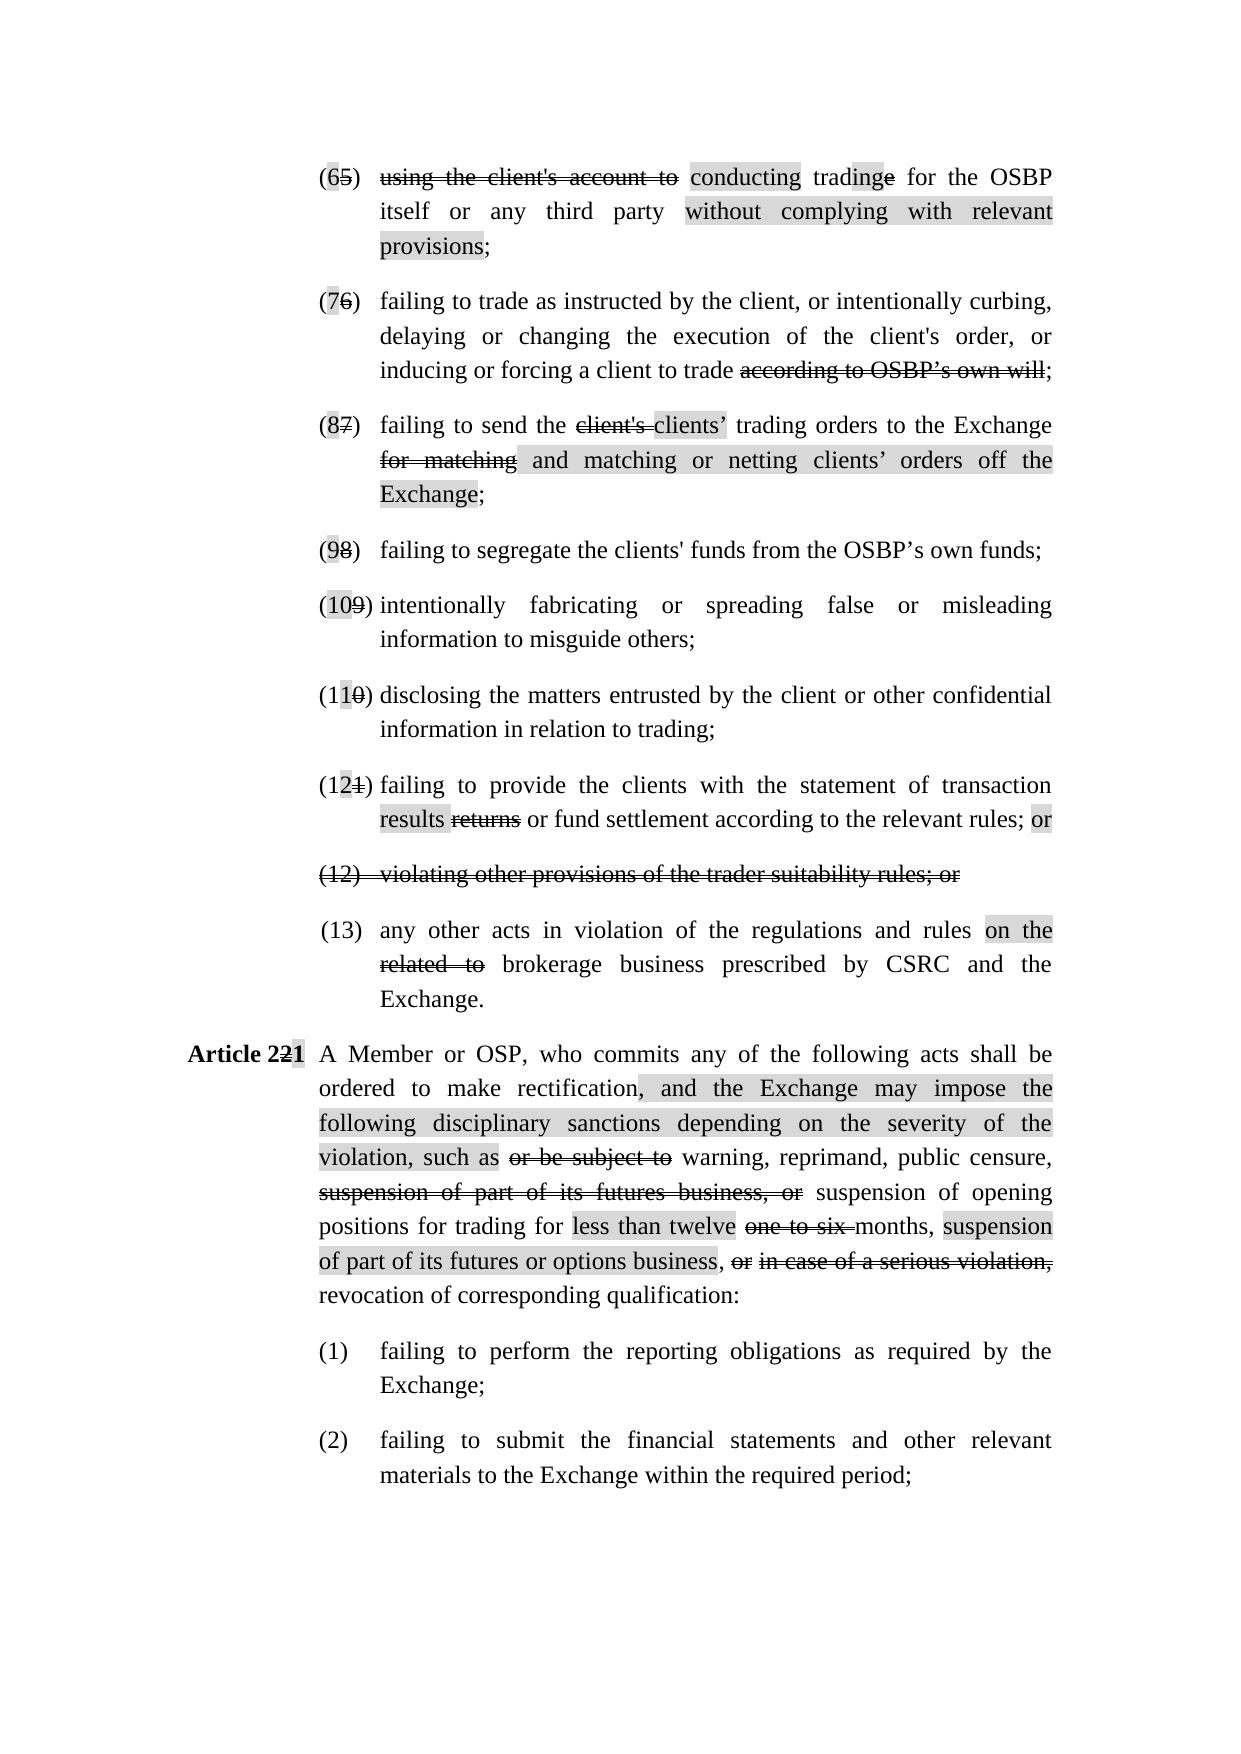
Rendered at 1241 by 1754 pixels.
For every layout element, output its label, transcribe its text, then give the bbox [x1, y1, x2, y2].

text (13) any other acts in violation of the regulations and rules on the related to brokerage business prescribed by CSRC and the Exchange. [321, 915, 1053, 1012]
text (65) using the client's account to conducting tradinge for the OSBP itself or any third party without complying with relevant provisions; [319, 162, 1053, 260]
text (12) violating other provisions of the trader suitability rules; or [319, 859, 1053, 888]
text (121) failing to provide the clients with the statement of transaction results returns or fund settlement according to the relevant rules; or [319, 770, 1053, 833]
text (110) disclosing the matters entrusted by the client or other confidential information in relation to trading; [319, 680, 1053, 743]
text (109) intentionally fabricating or spreading false or misleading information to misguide others; [319, 590, 1053, 653]
list failing to perform the reporting obligations as required by the Exchange; [319, 1336, 1053, 1399]
list failing to submit the financial statements and other relevant materials to the Exchange within the required period; [319, 1426, 1053, 1489]
text (76) failing to trade as instructed by the client, or intentionally curbing, delaying or changing the execution of the client's order, or inducing or forcing a client to trade according to OSBP’s own will; [319, 286, 1053, 384]
text (87) failing to send the client's clients’ trading orders to the Exchange for matching and matching or netting clients’ orders off the Exchange; [319, 411, 1053, 508]
text Article 221 A Member or OSP, who commits any of the following acts shall be ordered to make rectification, and the Exchange may impose the following disciplinary sanctions depending on the severity of the violation, such as or be subject to warning, reprimand, public censure, suspension of part of its futures business, or suspension of opening positions for trading for less than twelve one to six months, suspension of part of its futures or options business, or in case of a serious violation, revocation of corresponding qualification: [187, 1039, 1053, 1309]
text (98) failing to segregate the clients' funds from the OSBP’s own funds; [339, 535, 1053, 563]
